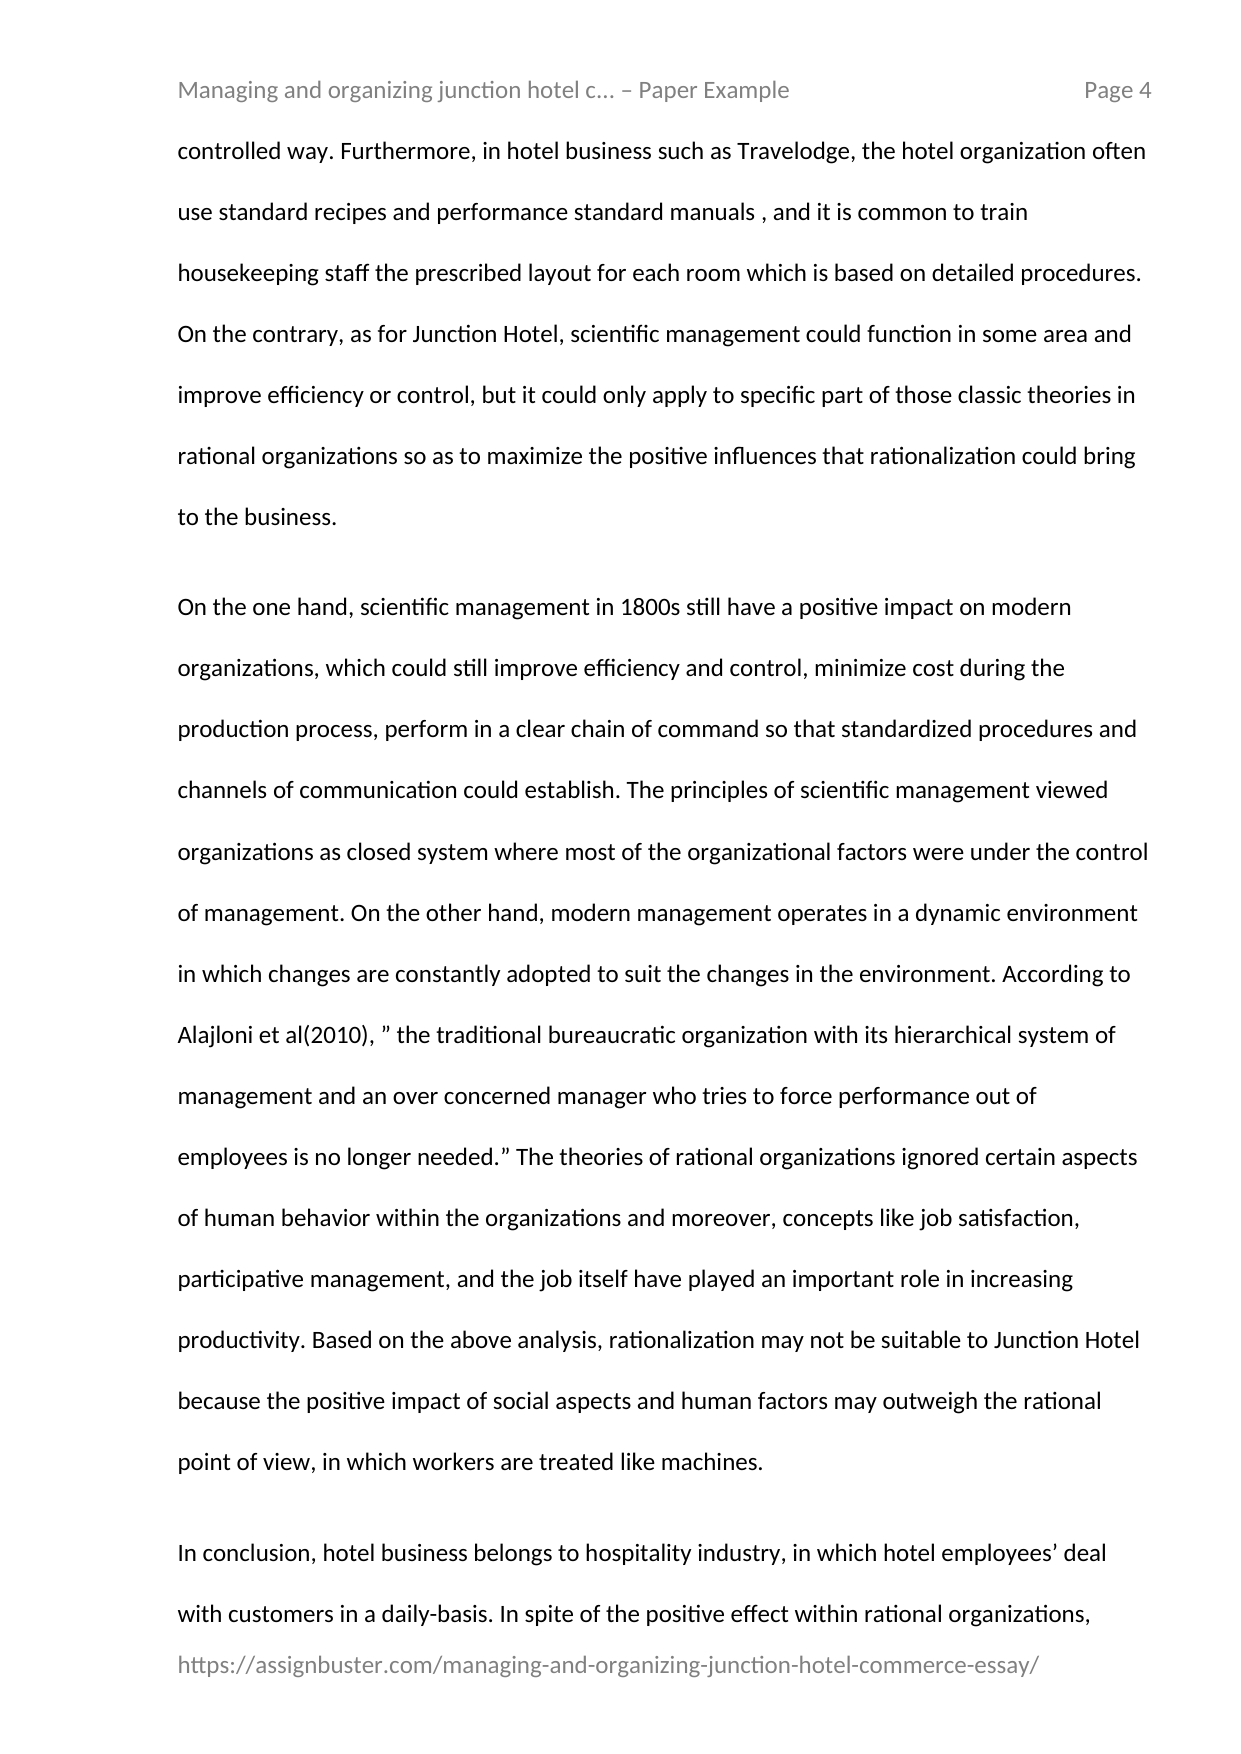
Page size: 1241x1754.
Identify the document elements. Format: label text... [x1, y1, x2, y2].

text On the one hand, scientific management in 1800s still have a positive impact on modern organizations, which could still improve efficiency and control, minimize cost during the production process, perform in a clear chain of command so that standardized procedures and channels of communication could establish. The principles of scientific management viewed organizations as closed system where most of the organizational factors were under the control of management. On the other hand, modern management operates in a dynamic environment in which changes are constantly adopted to suit the changes in the environment. According to Alajloni et al(2010), ” the traditional bureaucratic organization with its hierarchical system of management and an over concerned manager who tries to force performance out of employees is no longer needed.” The theories of rational organizations ignored certain aspects of human behavior within the organizations and moreover, concepts like job satisfaction, participative management, and the job itself have played an important role in increasing productivity. Based on the above analysis, rationalization may not be suitable to Junction Hotel because the positive impact of social aspects and human factors may outweigh the rational point of view, in which workers are treated like machines. [177, 592, 1152, 1477]
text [177, 135, 1152, 532]
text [177, 1537, 1152, 1628]
